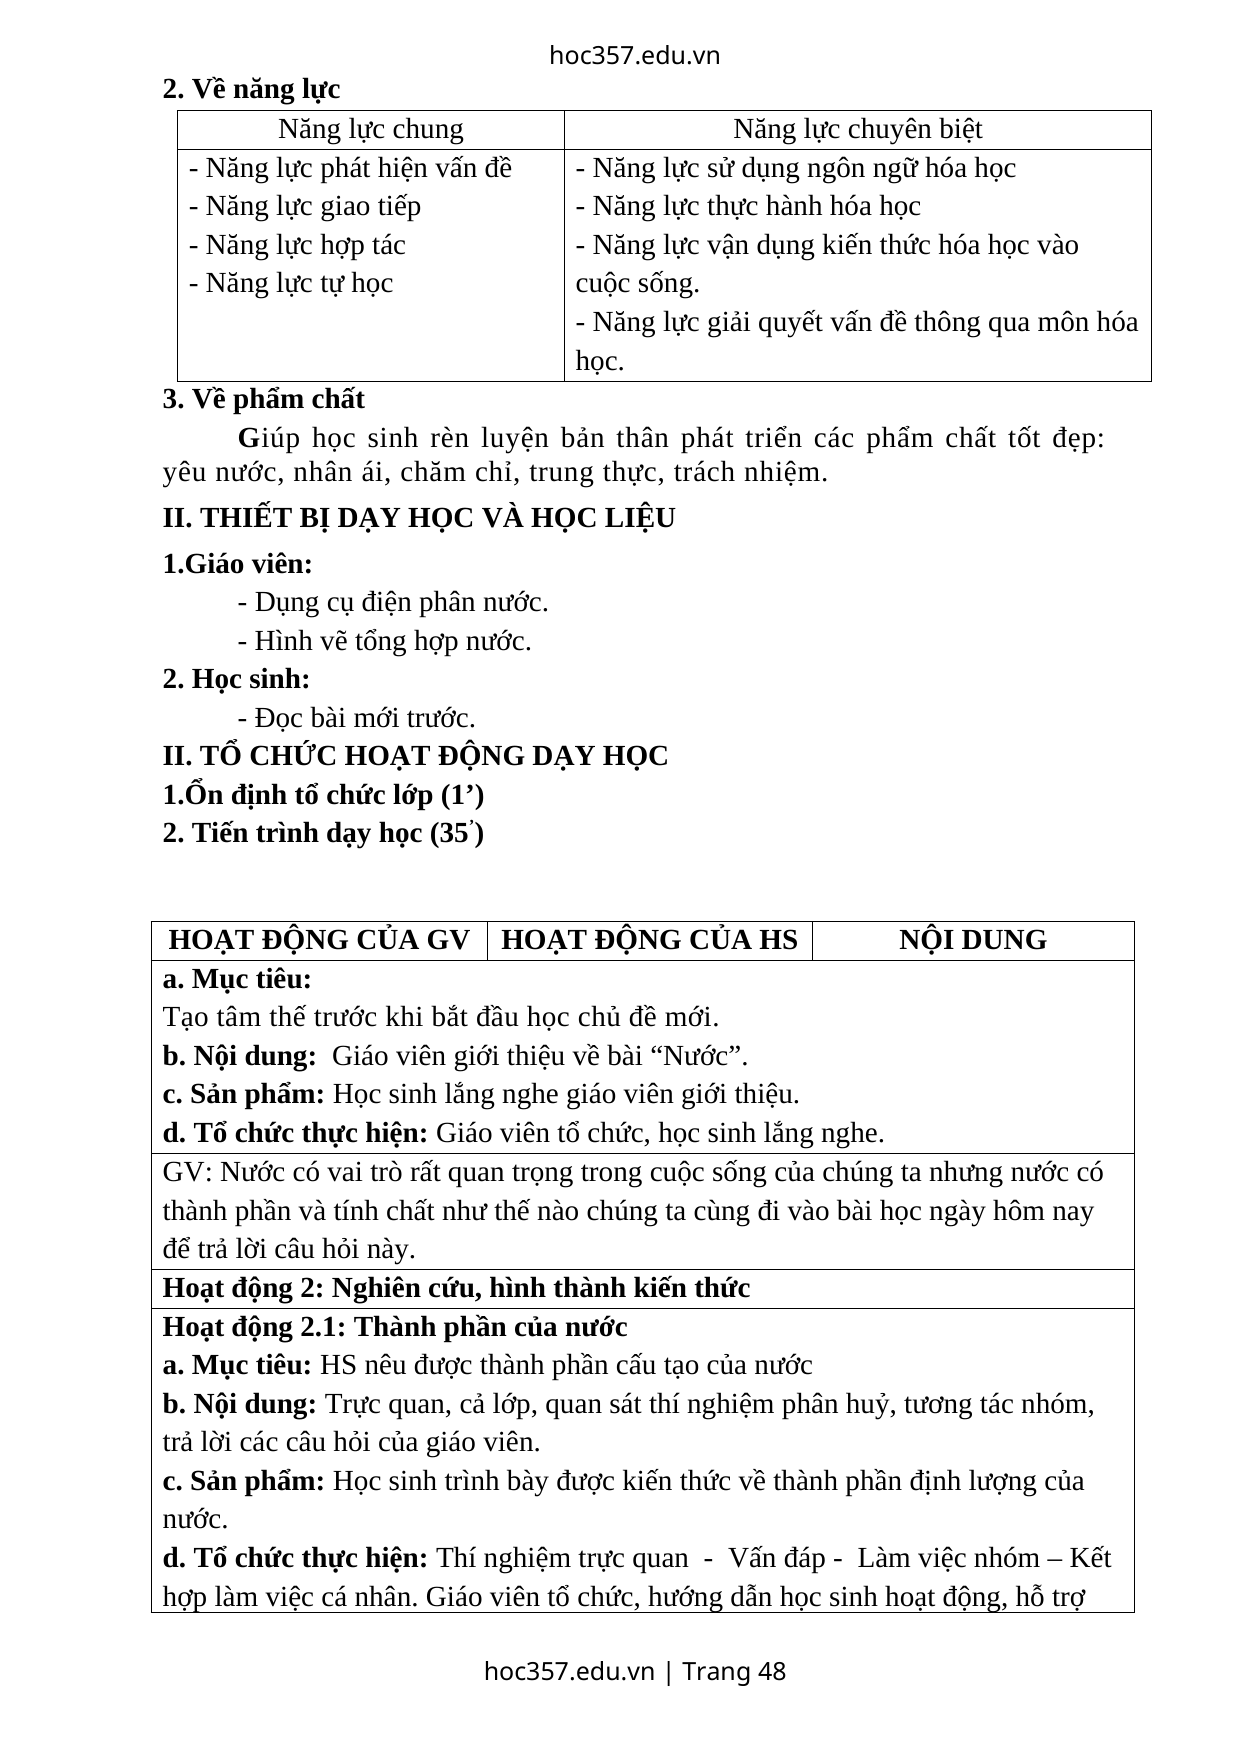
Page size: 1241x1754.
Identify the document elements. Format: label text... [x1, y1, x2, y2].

table_header HOẠT ĐỘNG CỦA HS [488, 922, 812, 960]
text II. THIẾT BỊ DẠY HỌC VÀ HỌC LIỆU [162, 500, 1107, 533]
table_header HOẠT ĐỘNG CỦA GV [152, 922, 487, 960]
table_header NỘI DUNG [813, 922, 1134, 960]
table_cell GV: Nước có vai trò rất quan trọng trong cuộc sống của chúng ta nhưng nước có thành phần và tính chất như thế nào chúng ta cùng đi vào bài học ngày hôm nay để trả lời câu hỏi này. [152, 1154, 1134, 1269]
table_cell Hoạt động 2: Nghiên cứu, hình thành kiến thức [152, 1270, 1134, 1308]
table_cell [152, 1309, 1134, 1612]
text 3. Về phẩm chất [162, 382, 1107, 415]
text 2. Tiến trình dạy học (35’) [162, 816, 1107, 849]
text - Hình vẽ tổng hợp nước. [162, 623, 1107, 656]
text 1.Ổn định tổ chức lớp (1’) [162, 777, 1107, 811]
text 2. Về năng lực [162, 72, 1107, 105]
table_header Năng lực chuyên biệt [565, 111, 1151, 149]
table_cell - Năng lực phát hiện vấn đề - Năng lực giao tiếp - Năng lực hợp tác - Năng lực tự học [178, 150, 564, 381]
table_header Năng lực chung [178, 111, 564, 149]
table_cell - Năng lực sử dụng ngôn ngữ hóa học - Năng lực thực hành hóa học - Năng lực vận dụng kiến thức hóa học vào cuộc sống. - Năng lực giải quyết vấn đề thông qua môn hóa học. [565, 150, 1151, 381]
text 2. Học sinh: [162, 661, 1107, 695]
text - Dụng cụ điện phân nước. [162, 584, 1107, 618]
text 1.Giáo viên: [162, 546, 1107, 579]
text Giúp học sinh rèn luyện bản thân phát triển các phẩm chất tốt đẹp: yêu nước, nhân ái, chăm chỉ, trung thực, trách nhiệm. [162, 420, 1107, 487]
text - Đọc bài mới trước. [162, 700, 1107, 733]
text II. TỔ CHỨC HOẠT ĐỘNG DẠY HỌC [162, 738, 1107, 772]
table_cell a. Mục tiêu: Tạo tâm thế trước khi bắt đầu học chủ đề mới. b. Nội dung: Giáo viên giới thiệu về bài “Nước”. c. Sản phẩm: Học sinh lắng nghe giáo viên giới thiệu. d. Tổ chức thực hiện: Giáo viên tổ chức, học sinh lắng nghe. [152, 961, 1134, 1153]
